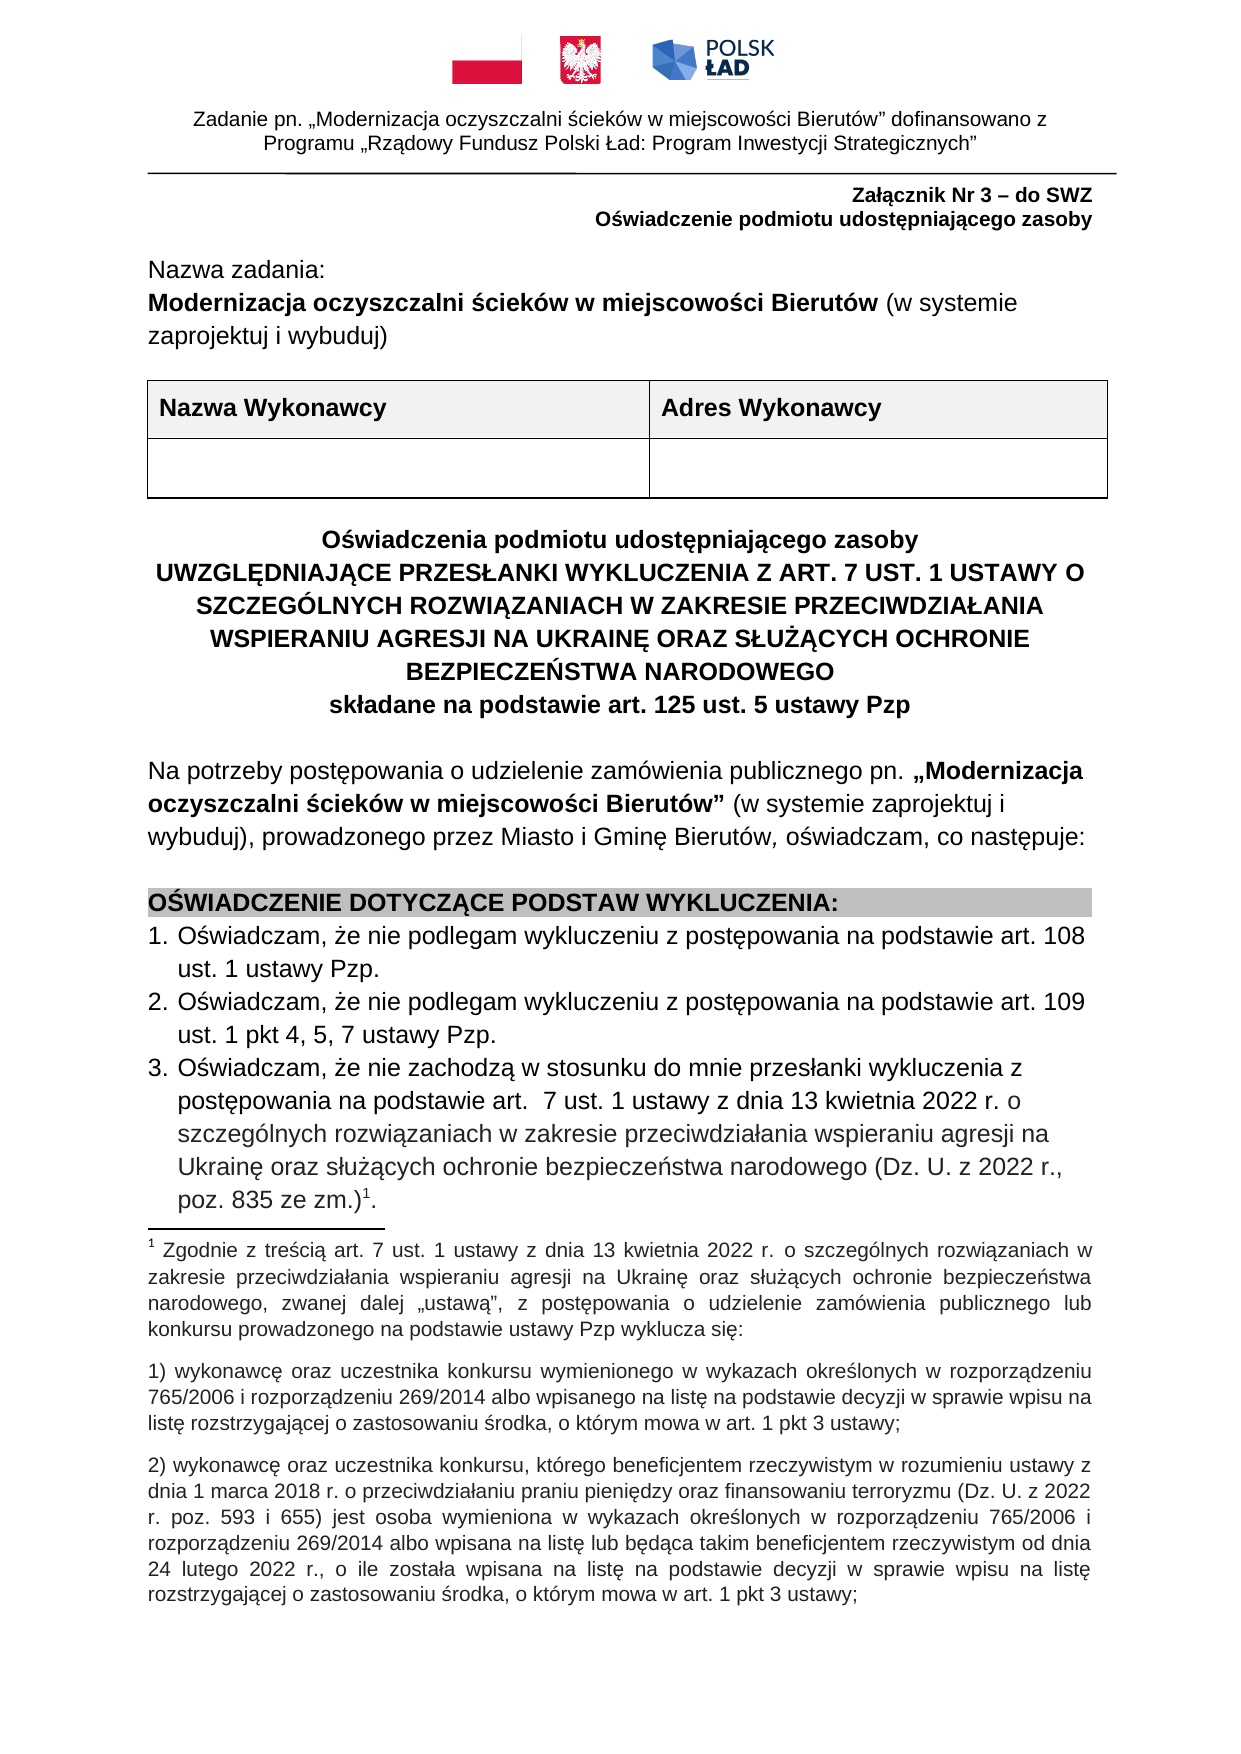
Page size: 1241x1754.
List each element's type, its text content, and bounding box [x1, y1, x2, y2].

text składane na podstawie art. 125 ust. 5 ustawy Pzp [148, 690, 1092, 718]
text Oświadczenia podmiotu udostępniającego zasoby [148, 524, 1092, 553]
table_header Adres Wykonawcy [650, 381, 1107, 437]
picture [451, 36, 600, 84]
table_header Nazwa Wykonawcy [148, 381, 649, 437]
text OŚWIADCZENIE DOTYCZĄCE PODSTAW WYKLUCZENIA: [148, 888, 1092, 917]
text Oświadczenie podmiotu udostępniającego zasoby [223, 207, 1092, 231]
text Nazwa zadania: [148, 255, 1092, 284]
text UWZGLĘDNIAJĄCE PRZESŁANKI WYKLUCZENIA Z ART. 7 UST. 1 USTAWY o szczególnych rozwiązaniach w zakresie przeciwdziałania wspieraniu agresji na Ukrainę oraz służących ochronie bezpieczeństwa narodowego [148, 558, 1092, 685]
picture [652, 39, 774, 80]
text Modernizacja oczyszczalni ścieków w miejscowości Bierutów (w systemie zaprojektuj i wybuduj) [148, 288, 1092, 350]
table_cell [650, 439, 1107, 497]
text Na potrzeby postępowania o udzielenie zamówienia publicznego pn. „Modernizacja oczyszczalni ścieków w miejscowości Bierutów” (w systemie zaprojektuj i wybuduj), prowadzonego przez Miasto i Gminę Bierutów, oświadczam, co następuje: [148, 756, 1092, 851]
text Załącznik Nr 3 – do SWZ [223, 183, 1092, 207]
list Oświadczam, że nie podlegam wykluczeniu z postępowania na podstawie art. 109 ust. 1 pkt 4, 5, 7 ustawy Pzp. [148, 987, 1092, 1049]
list Oświadczam, że nie podlegam wykluczeniu z postępowania na podstawie art. 108 ust. 1 ustawy Pzp. [148, 921, 1092, 983]
list Oświadczam, że nie zachodzą w stosunku do mnie przesłanki wykluczenia z postępowania na podstawie art. 7 ust. 1 ustawy z dnia 13 kwietnia 2022 r. o szczególnych rozwiązaniach w zakresie przeciwdziałania wspieraniu agresji na Ukrainę oraz służących ochronie bezpieczeństwa narodowego (Dz. U. z 2022 r., poz. 835 ze zm.). [148, 1053, 1092, 1214]
table_cell [148, 439, 649, 497]
